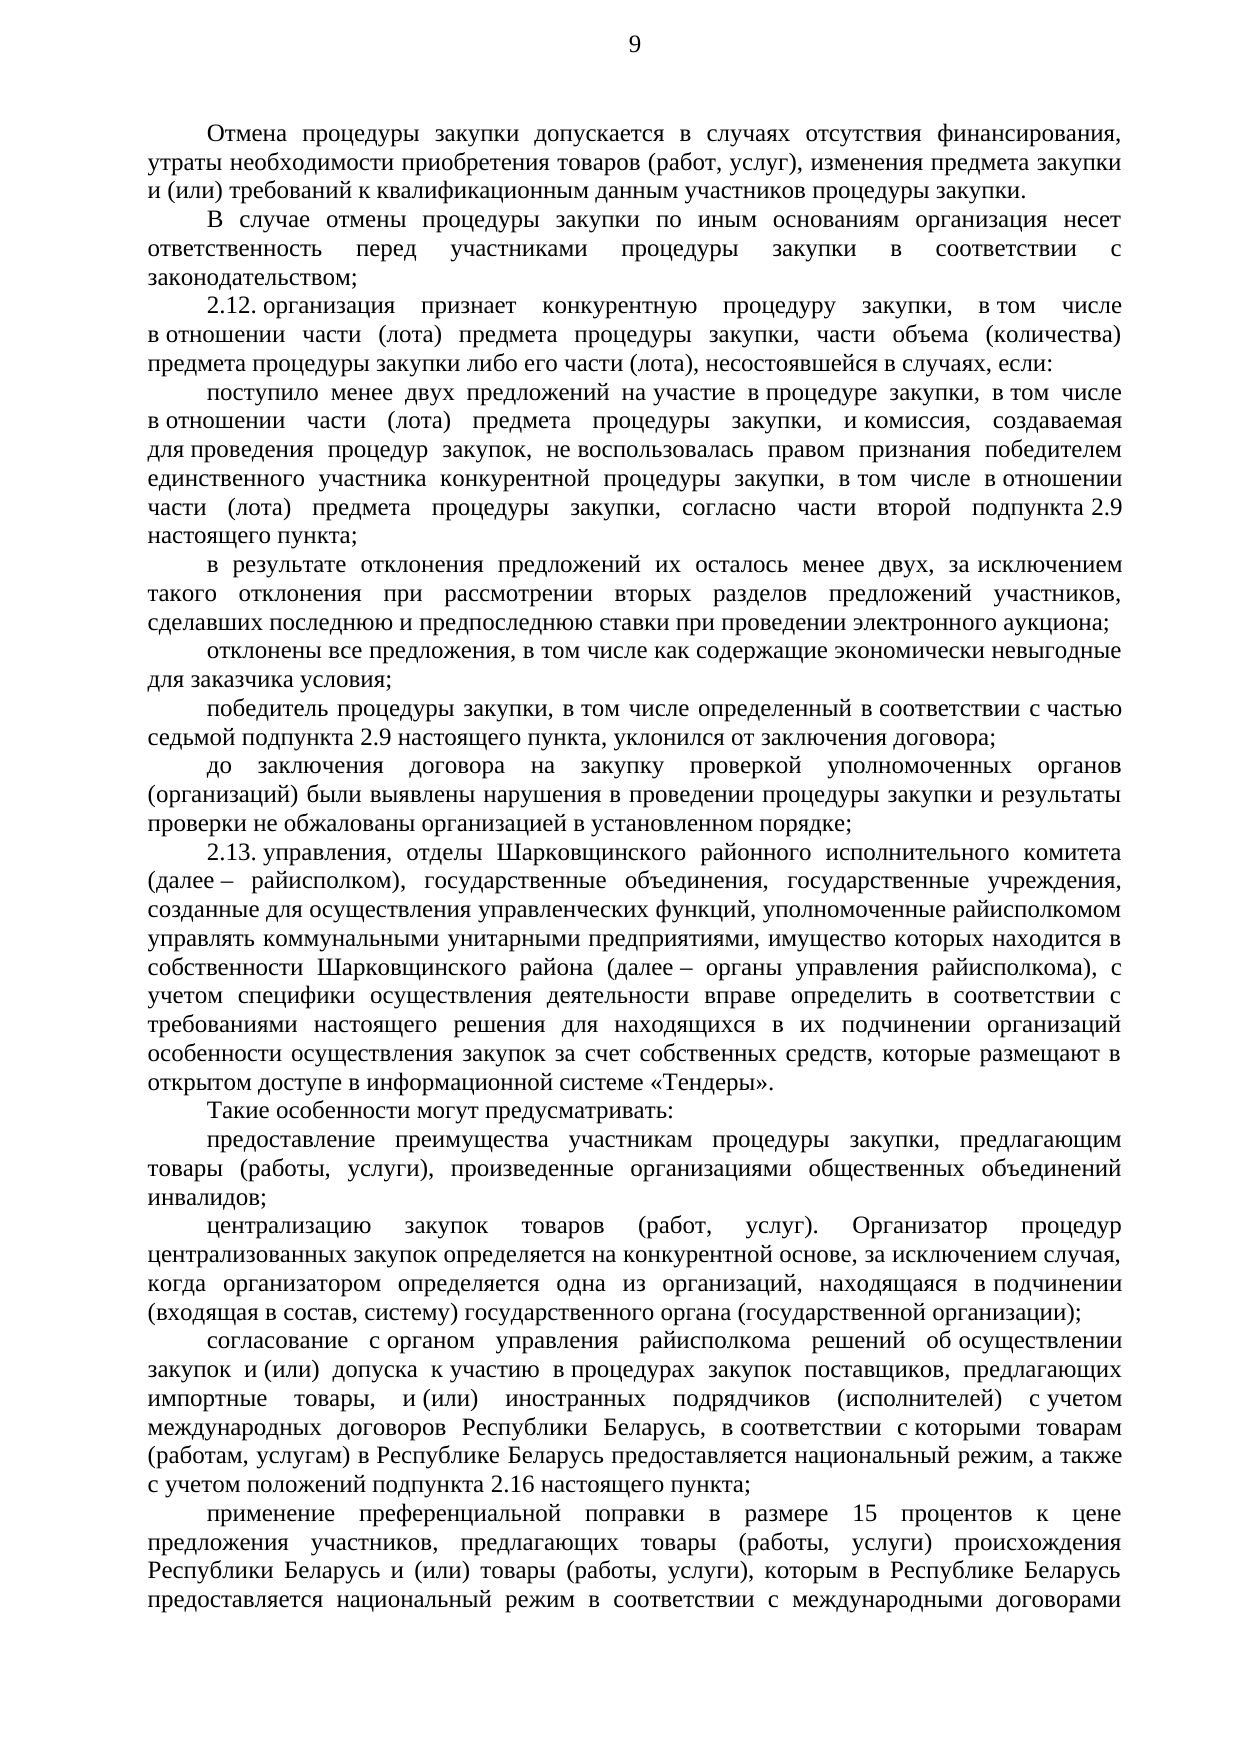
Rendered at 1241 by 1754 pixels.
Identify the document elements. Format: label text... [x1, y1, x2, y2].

text Отмена процедуры закупки допускается в случаях отсутствия финансирования, утраты необходимости приобретения товаров (работ, услуг), изменения предмета закупки и (или) требований к квалификационным данным участников процедуры закупки. [147, 118, 1122, 204]
text победитель процедуры закупки, в том числе определенный в соответствии с частью седьмой подпункта 2.9 настоящего пункта, уклонился от заключения договора; [147, 693, 1122, 751]
text до заключения договора на закупку проверкой уполномоченных органов (организаций) были выявлены нарушения в проведении процедуры закупки и результаты проверки не обжалованы организацией в установленном порядке; [147, 751, 1122, 837]
text В случае отмены процедуры закупки по иным основаниям организация несет ответственность перед участниками процедуры закупки в соответствии с законодательством; [147, 204, 1122, 291]
text 2.12. организация признает конкурентную процедуру закупки, в том числе в отношении части (лота) предмета процедуры закупки, части объема (количества) предмета процедуры закупки либо его части (лота), несостоявшейся в случаях, если: [147, 291, 1122, 377]
text 2.13. управления, отделы Шарковщинского районного исполнительного комитета (далее – райисполком), государственные объединения, государственные учреждения, созданные для осуществления управленческих функций, уполномоченные райисполкомом управлять коммунальными унитарными предприятиями, имущество которых находится в собственности Шарковщинского района (далее – органы управления райисполкома), с учетом специфики осуществления деятельности вправе определить в соответствии с требованиями настоящего решения для находящихся в их подчинении организаций особенности осуществления закупок за счет собственных средств, которые размещают в открытом доступе в информационной системе «Тендеры». [147, 837, 1122, 1096]
text согласование с органом управления райисполкома решений об осуществлении закупок и (или) допуска к участию в процедурах закупок поставщиков, предлагающих импортные товары, и (или) иностранных подрядчиков (исполнителей) с учетом международных договоров Республики Беларусь, в соответствии с которыми товарам (работам, услугам) в Республике Беларусь предоставляется национальный режим, а также с учетом положений подпункта 2.16 настоящего пункта; [147, 1326, 1122, 1498]
text централизацию закупок товаров (работ, услуг). Организатор процедур централизованных закупок определяется на конкурентной основе, за исключением случая, когда организатором определяется одна из организаций, находящаяся в подчинении (входящая в состав, систему) государственного органа (государственной организации); [147, 1211, 1122, 1326]
text Такие особенности могут предусматривать: [147, 1096, 1122, 1124]
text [147, 1498, 1122, 1613]
text в результате отклонения предложений их осталось менее двух, за исключением такого отклонения при рассмотрении вторых разделов предложений участников, сделавших последнюю и предпоследнюю ставки при проведении электронного аукциона; [147, 549, 1122, 636]
text поступило менее двух предложений на участие в процедуре закупки, в том числе в отношении части (лота) предмета процедуры закупки, и комиссия, создаваемая для проведения процедур закупок, не воспользовалась правом признания победителем единственного участника конкурентной процедуры закупки, в том числе в отношении части (лота) предмета процедуры закупки, согласно части второй подпункта 2.9 настоящего пункта; [147, 377, 1122, 549]
text отклонены все предложения, в том числе как содержащие экономически невыгодные для заказчика условия; [147, 636, 1122, 693]
text предоставление преимущества участникам процедуры закупки, предлагающим товары (работы, услуги), произведенные организациями общественных объединений инвалидов; [147, 1124, 1122, 1211]
